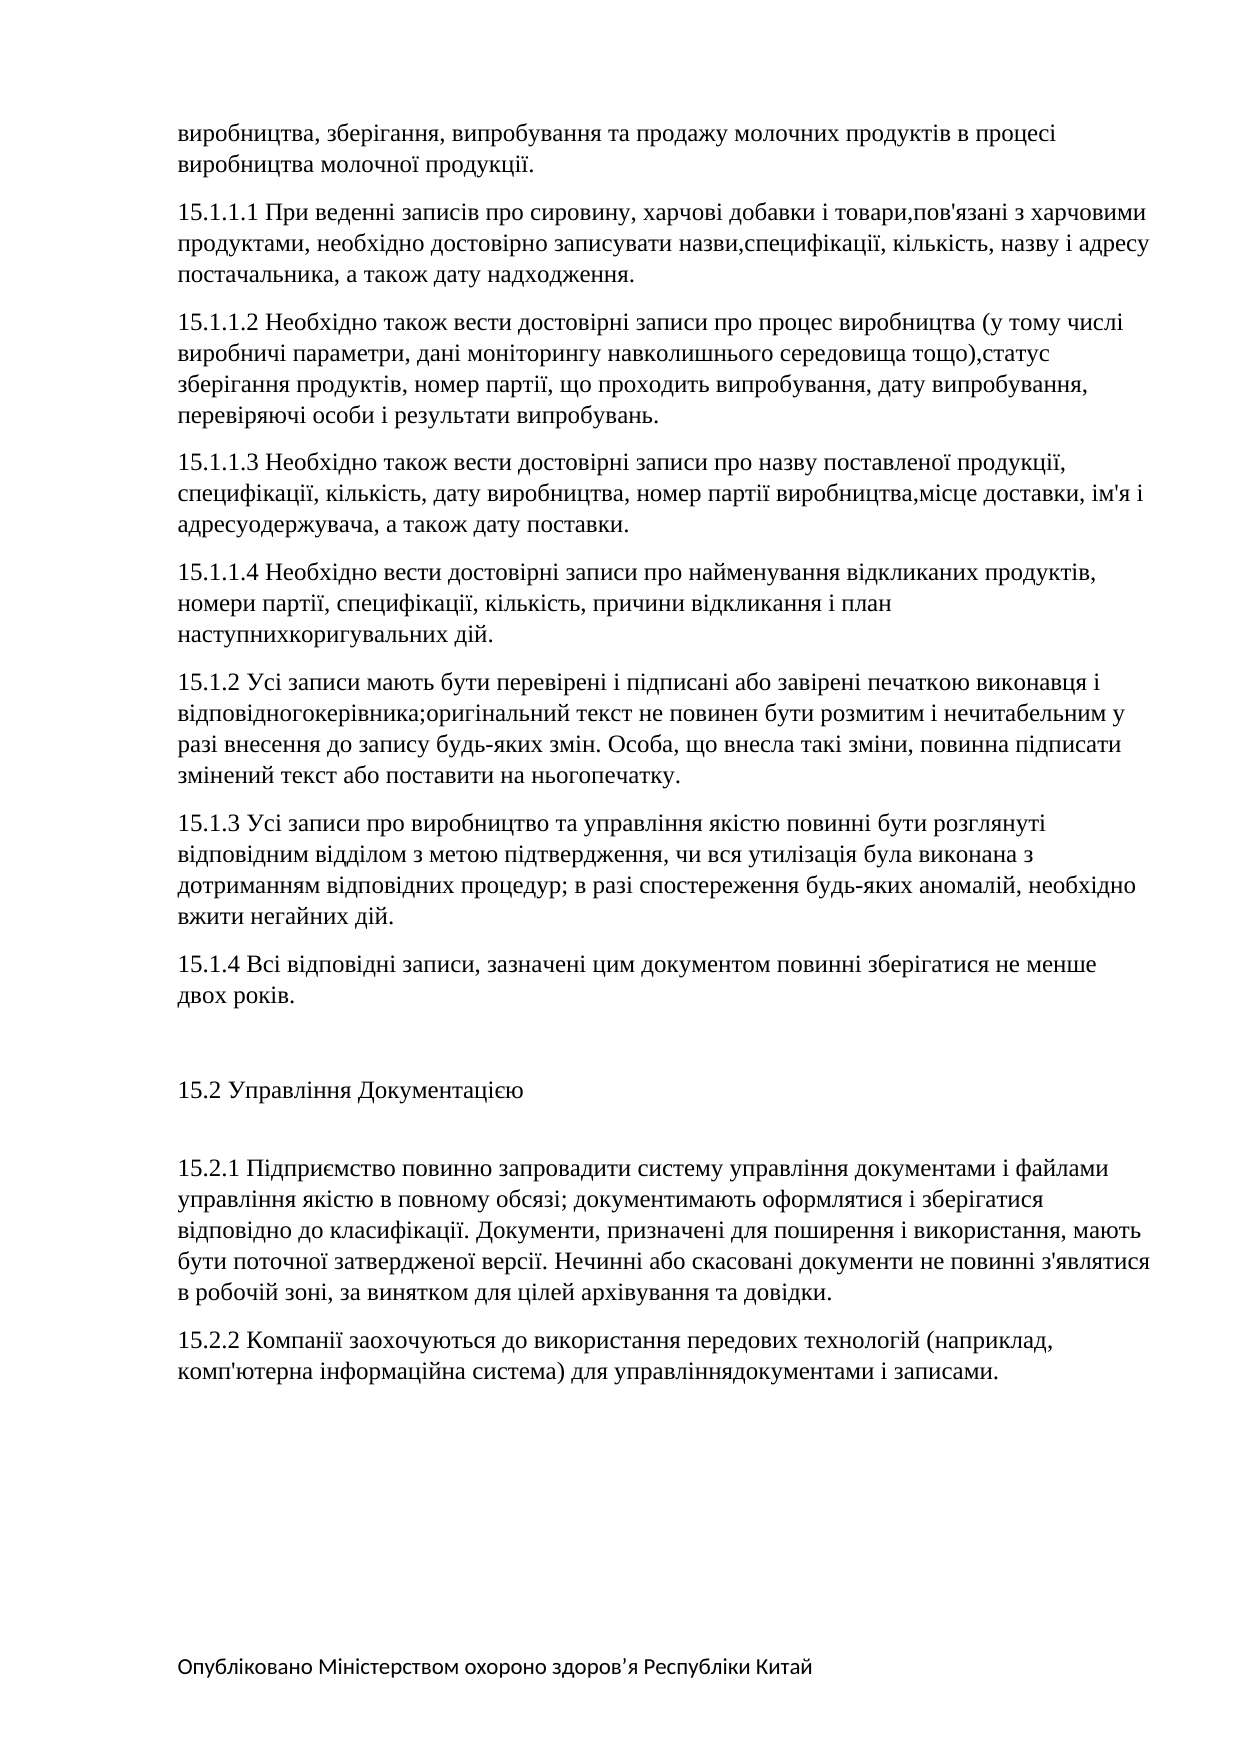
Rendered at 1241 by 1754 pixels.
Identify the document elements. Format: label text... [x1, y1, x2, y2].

text 15.2.1 Підприємство повинно запровадити систему управління документами і файлами управління якістю в повному обсязі; документимають оформлятися і зберігатися відповідно до класифікації. Документи, призначені для поширення і використання, мають бути поточної затвердженої версії. Нечинні або скасовані документи не повинні з'являтися в робочій зоні, за винятком для цілей архівування та довідки. [177, 1153, 1152, 1306]
text 15.1.1.3 Необхідно також вести достовірні записи про назву поставленої продукції, специфікації, кількість, дату виробництва, номер партії виробництва,місце доставки, ім'я і адресуодержувача, а також дату поставки. [177, 447, 1152, 538]
text 15.1.1.2 Необхідно також вести достовірні записи про процес виробництва (у тому числі виробничі параметри, дані моніторингу навколишнього середовища тощо),статус зберігання продуктів, номер партії, що проходить випробування, дату випробування, перевіряючі особи і результати випробувань. [177, 307, 1152, 428]
text 15.1.3 Усі записи про виробництво та управління якістю повинні бути розглянуті відповідним відділом з метою підтвердження, чи вся утилізація була виконана з дотриманням відповідних процедур; в разі спостереження будь-яких аномалій, необхідно вжити негайних дій. [177, 808, 1152, 930]
text 15.1.4 Всі відповідні записи, зазначені цим документом повинні зберігатися не менше двох років. [177, 949, 1152, 1008]
text 15.1.1.4 Необхідно вести достовірні записи про найменування відкликаних продуктів, номери партії, специфікації, кількість, причини відкликання і план наступнихкоригувальних дій. [177, 557, 1152, 648]
text 15.1.2 Усі записи мають бути перевірені і підписані або завірені печаткою виконавця і відповідногокерівника;оригінальний текст не повинен бути розмитим і нечитабельним у разі внесення до запису будь-яких змін. Особа, що внесла такі зміни, повинна підписати змінений текст або поставити на ньогопечатку. [177, 667, 1152, 789]
text 15.1.1.1 При веденні записів про сировину, харчові добавки і товари,пов'язані з харчовими продуктами, необхідно достовірно записувати назви,специфікації, кількість, назву і адресу постачальника, а також дату надходження. [177, 197, 1152, 288]
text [177, 118, 1152, 178]
text 15.2.2 Компанії заохочуються до використання передових технологій (наприклад, комп'ютерна інформаційна система) для управліннядокументами і записами. [177, 1325, 1152, 1385]
text 15.2 Управління Документацією [177, 1075, 1152, 1134]
